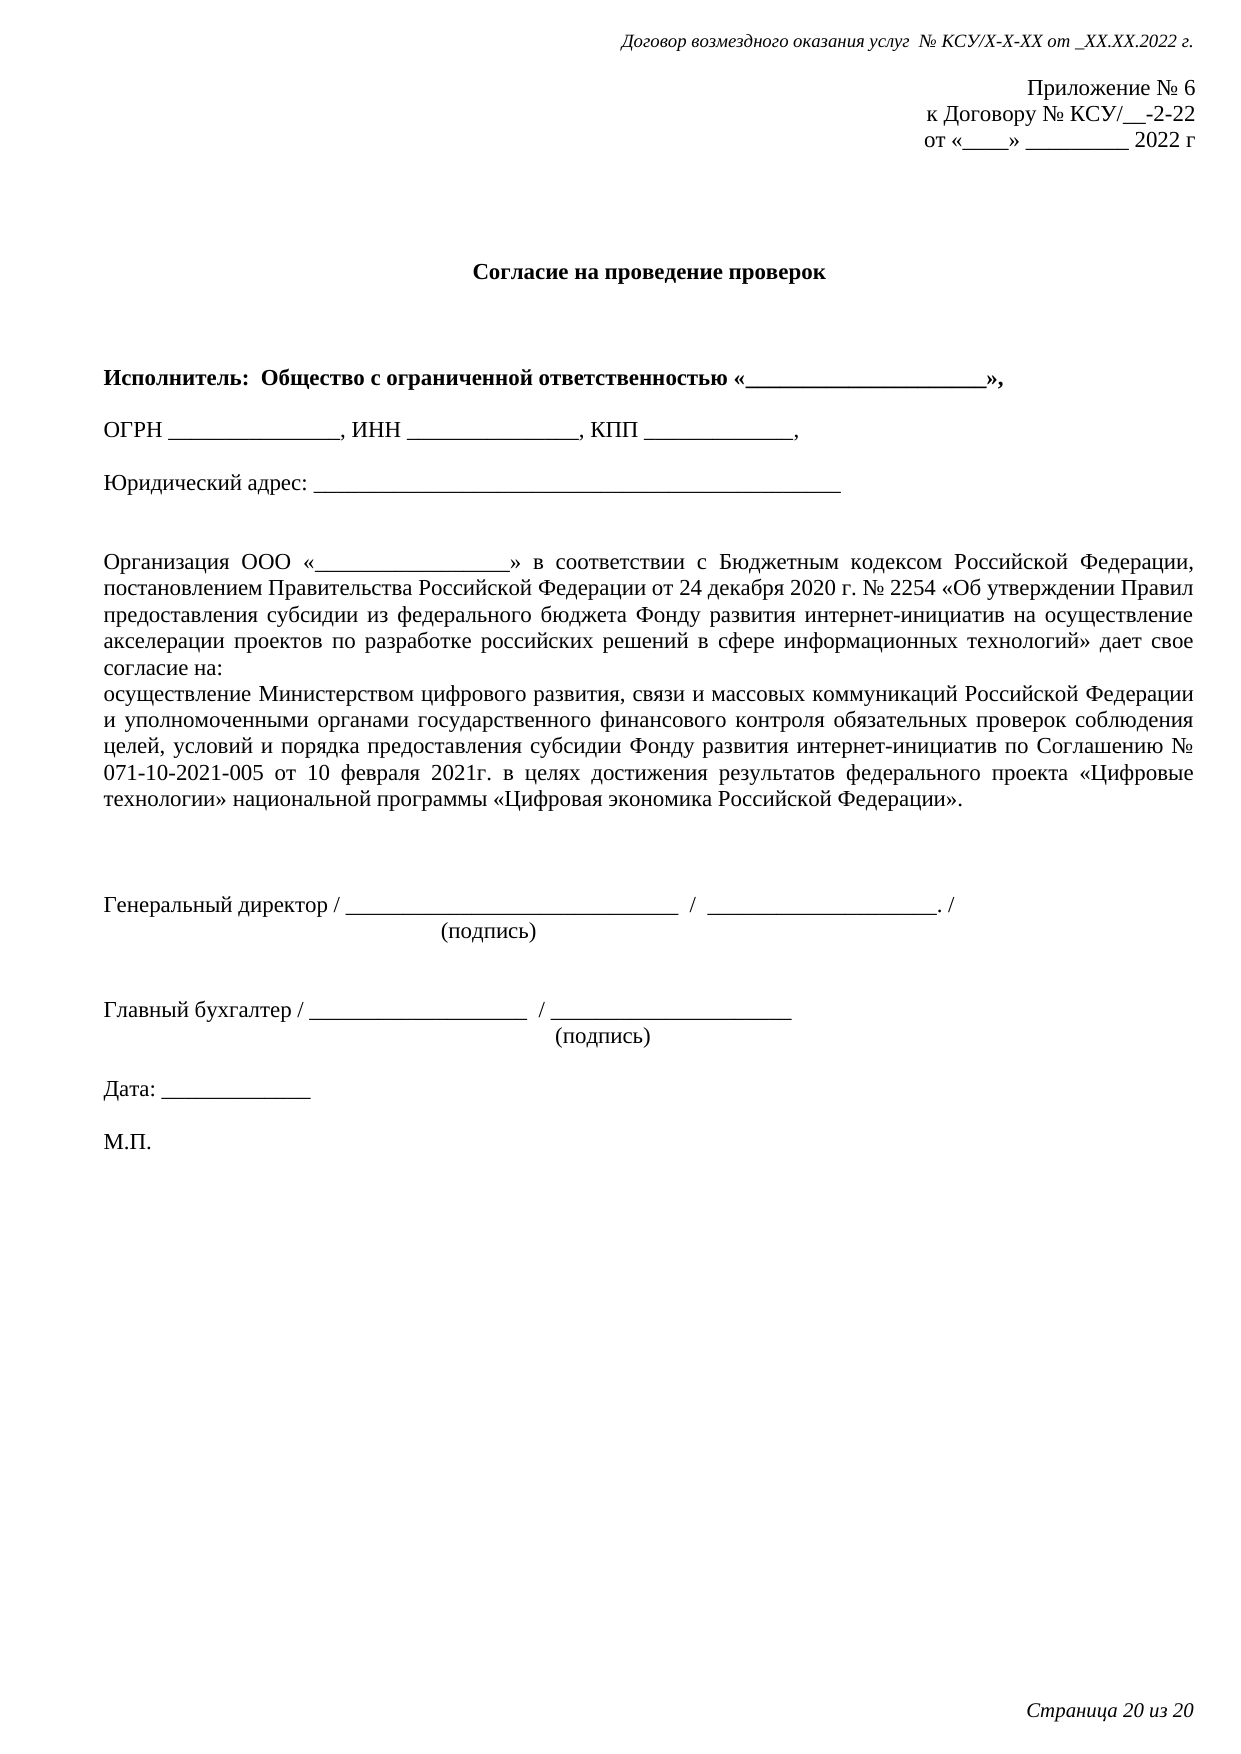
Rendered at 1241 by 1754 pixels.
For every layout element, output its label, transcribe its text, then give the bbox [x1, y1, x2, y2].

text осуществление Министерством цифрового развития, связи и массовых коммуникаций Российской Федерации и уполномоченными органами государственного финансового контроля обязательных проверок соблюдения целей, условий и порядка предоставления субсидии Фонду развития интернет-инициатив по Соглашению № 071-10-2021-005 от 10 февраля 2021г. в целях достижения результатов федерального проекта «Цифровые технологии» национальной программы «Цифровая экономика Российской Федерации». [103, 680, 1195, 812]
text Организация ООО «_________________» в соответствии с Бюджетным кодексом Российской Федерации, постановлением Правительства Российской Федерации от 24 декабря 2020 г. № 2254 «Об утверждении Правил предоставления субсидии из федерального бюджета Фонду развития интернет-инициатив на осуществление акселерации проектов по разработке российских решений в сфере информационных технологий» дает свое согласие на: [103, 548, 1195, 680]
text М.П. [103, 1128, 1195, 1154]
text Главный бухгалтер / ___________________ / _____________________ [103, 996, 1195, 1022]
text к Договору № КСУ/__-2-22 [103, 100, 1195, 126]
text (подпись) [103, 1022, 1195, 1049]
text от «____» _________ 2022 г [103, 126, 1195, 153]
text Исполнитель: Общество с ограниченной ответственностью «_____________________», [103, 364, 1195, 390]
text Генеральный директор / _____________________________ / ____________________. / [103, 891, 1195, 917]
text ОГРН _______________, ИНН _______________, КПП _____________, [103, 416, 1195, 443]
text (подпись) [103, 917, 1195, 943]
text Приложение № 6 [103, 74, 1195, 100]
text Согласие на проведение проверок [103, 258, 1195, 284]
text Дата: _____________ [103, 1075, 1195, 1102]
text Юридический адрес: ______________________________________________ [103, 469, 1195, 495]
